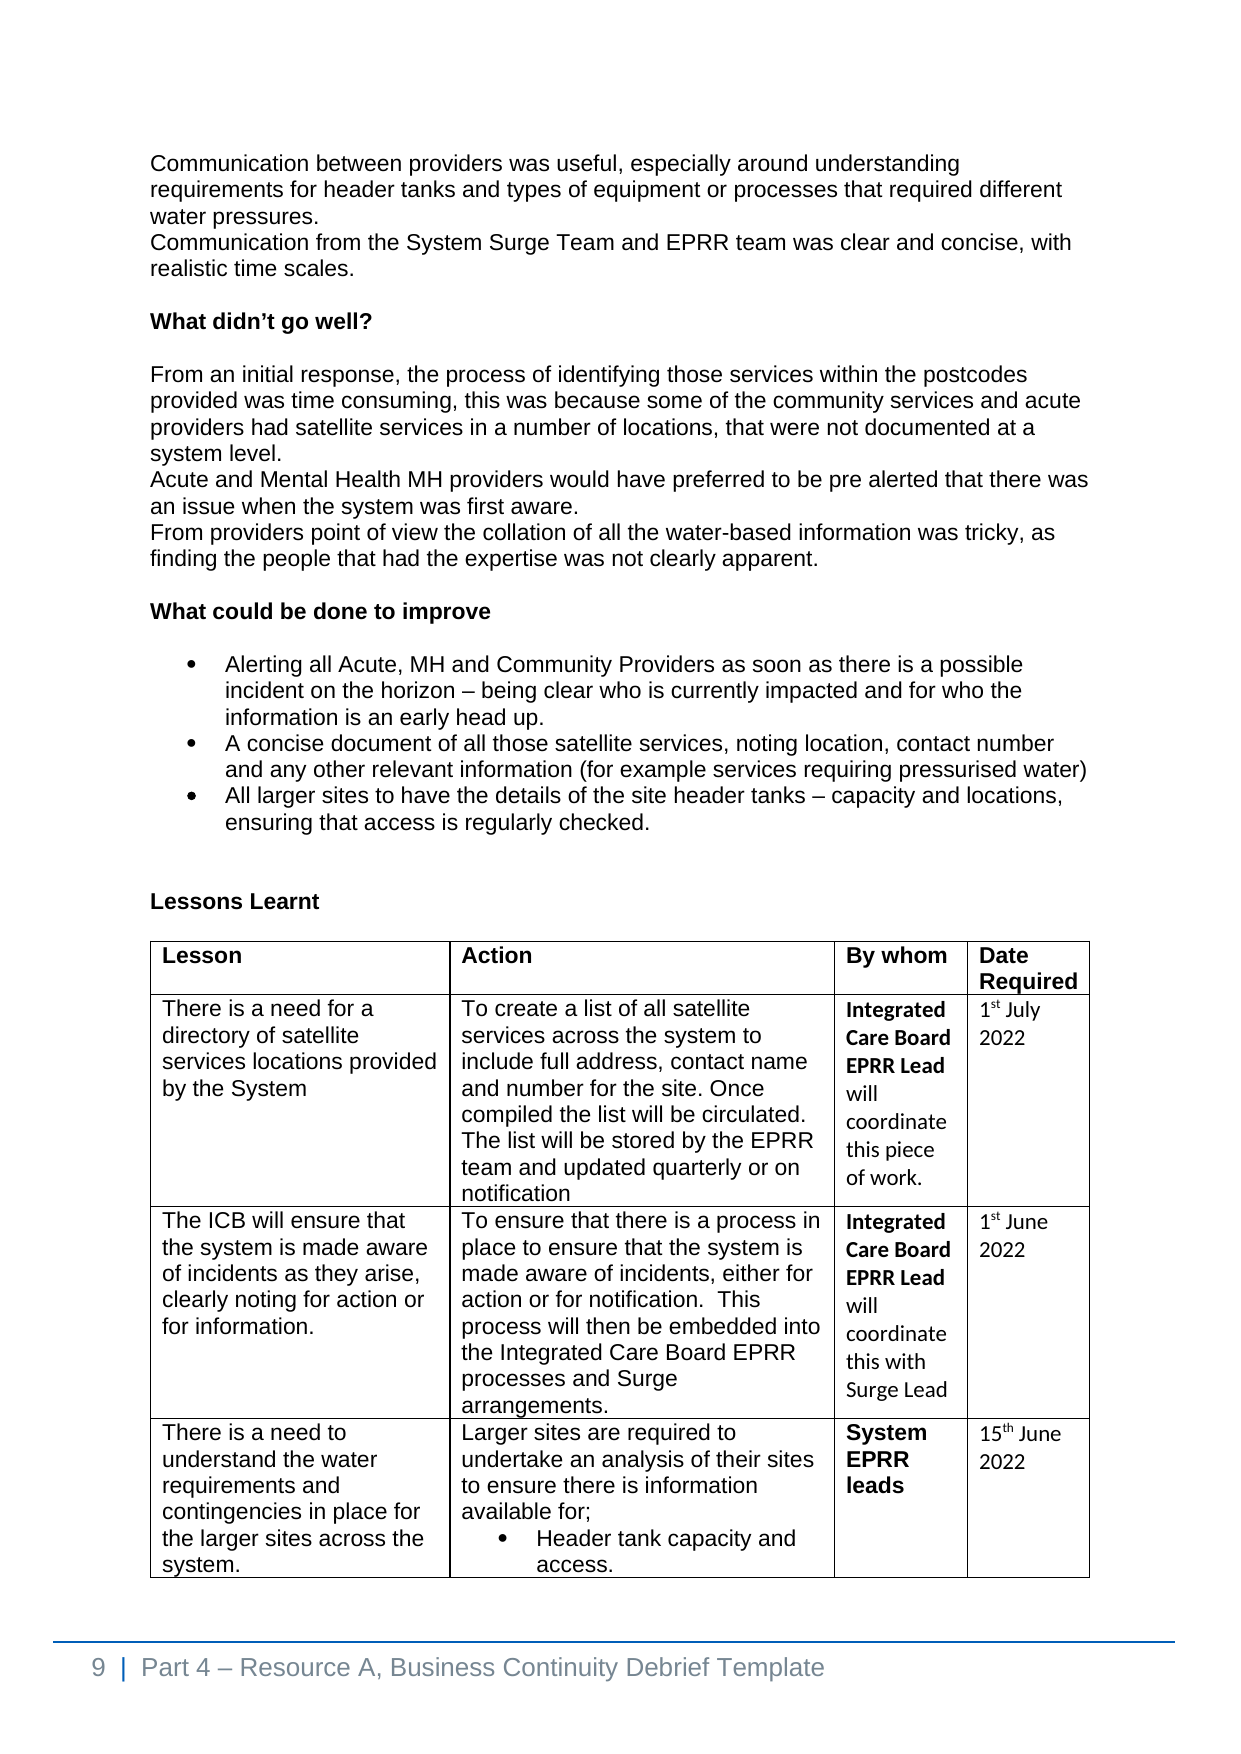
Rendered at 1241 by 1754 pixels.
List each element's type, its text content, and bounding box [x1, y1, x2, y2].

table_header By whom [835, 942, 967, 994]
table_header Date Required [968, 942, 1089, 994]
table_cell 1st June 2022 [968, 1207, 1089, 1418]
text From an initial response, the process of identifying those services within the postcodes provided was time consuming, this was because some of the community services and acute providers had satellite services in a number of locations, that were not documented at a system level. [150, 361, 1090, 466]
table_cell To create a list of all satellite services across the system to include full address, contact name and number for the site. Once compiled the list will be circulated. The list will be stored by the EPRR team and updated quarterly or on notification [451, 995, 834, 1206]
text What could be done to improve [150, 598, 1090, 624]
table_cell System EPRR leads [835, 1419, 967, 1577]
text Communication between providers was useful, especially around understanding requirements for header tanks and types of equipment or processes that required different water pressures. [150, 150, 1090, 229]
table_cell The ICB will ensure that the system is made aware of incidents as they arise, clearly noting for action or for information. [151, 1207, 449, 1418]
table_cell Integrated Care Board EPRR Lead will coordinate this with Surge Lead [835, 1207, 967, 1418]
text From providers point of view the collation of all the water-based information was tricky, as finding the people that had the expertise was not clearly apparent. [150, 519, 1090, 572]
text Communication from the System Surge Team and EPRR team was clear and concise, with realistic time scales. [150, 229, 1090, 282]
table_cell To ensure that there is a process in place to ensure that the system is made aware of incidents, either for action or for notification. This process will then be embedded into the Integrated Care Board EPRR processes and Surge arrangements. [451, 1207, 834, 1418]
list A concise document of all those satellite services, noting location, contact number and any other relevant information (for example services requiring pressurised water) [187, 730, 1090, 782]
list All larger sites to have the details of the site header tanks – capacity and locations, ensuring that access is regularly checked. [187, 782, 1090, 835]
table_header Lesson [151, 942, 449, 994]
text Acute and Mental Health MH providers would have preferred to be pre alerted that there was an issue when the system was first aware. [150, 466, 1090, 519]
list Alerting all Acute, MH and Community Providers as soon as there is a possible incident on the horizon – being clear who is currently impacted and for who the information is an early head up. [187, 651, 1090, 730]
table_cell Integrated Care Board EPRR Lead will coordinate this piece of work. [835, 995, 967, 1206]
text Lessons Learnt [150, 888, 1090, 914]
text What didn’t go well? [150, 308, 1090, 334]
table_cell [451, 1419, 834, 1577]
table_header Action [451, 942, 834, 994]
table_cell 1st July 2022 [968, 995, 1089, 1206]
table_cell There is a need for a directory of satellite services locations provided by the System [151, 995, 449, 1206]
table_cell 15th June 2022 [968, 1419, 1089, 1577]
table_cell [151, 1419, 449, 1577]
